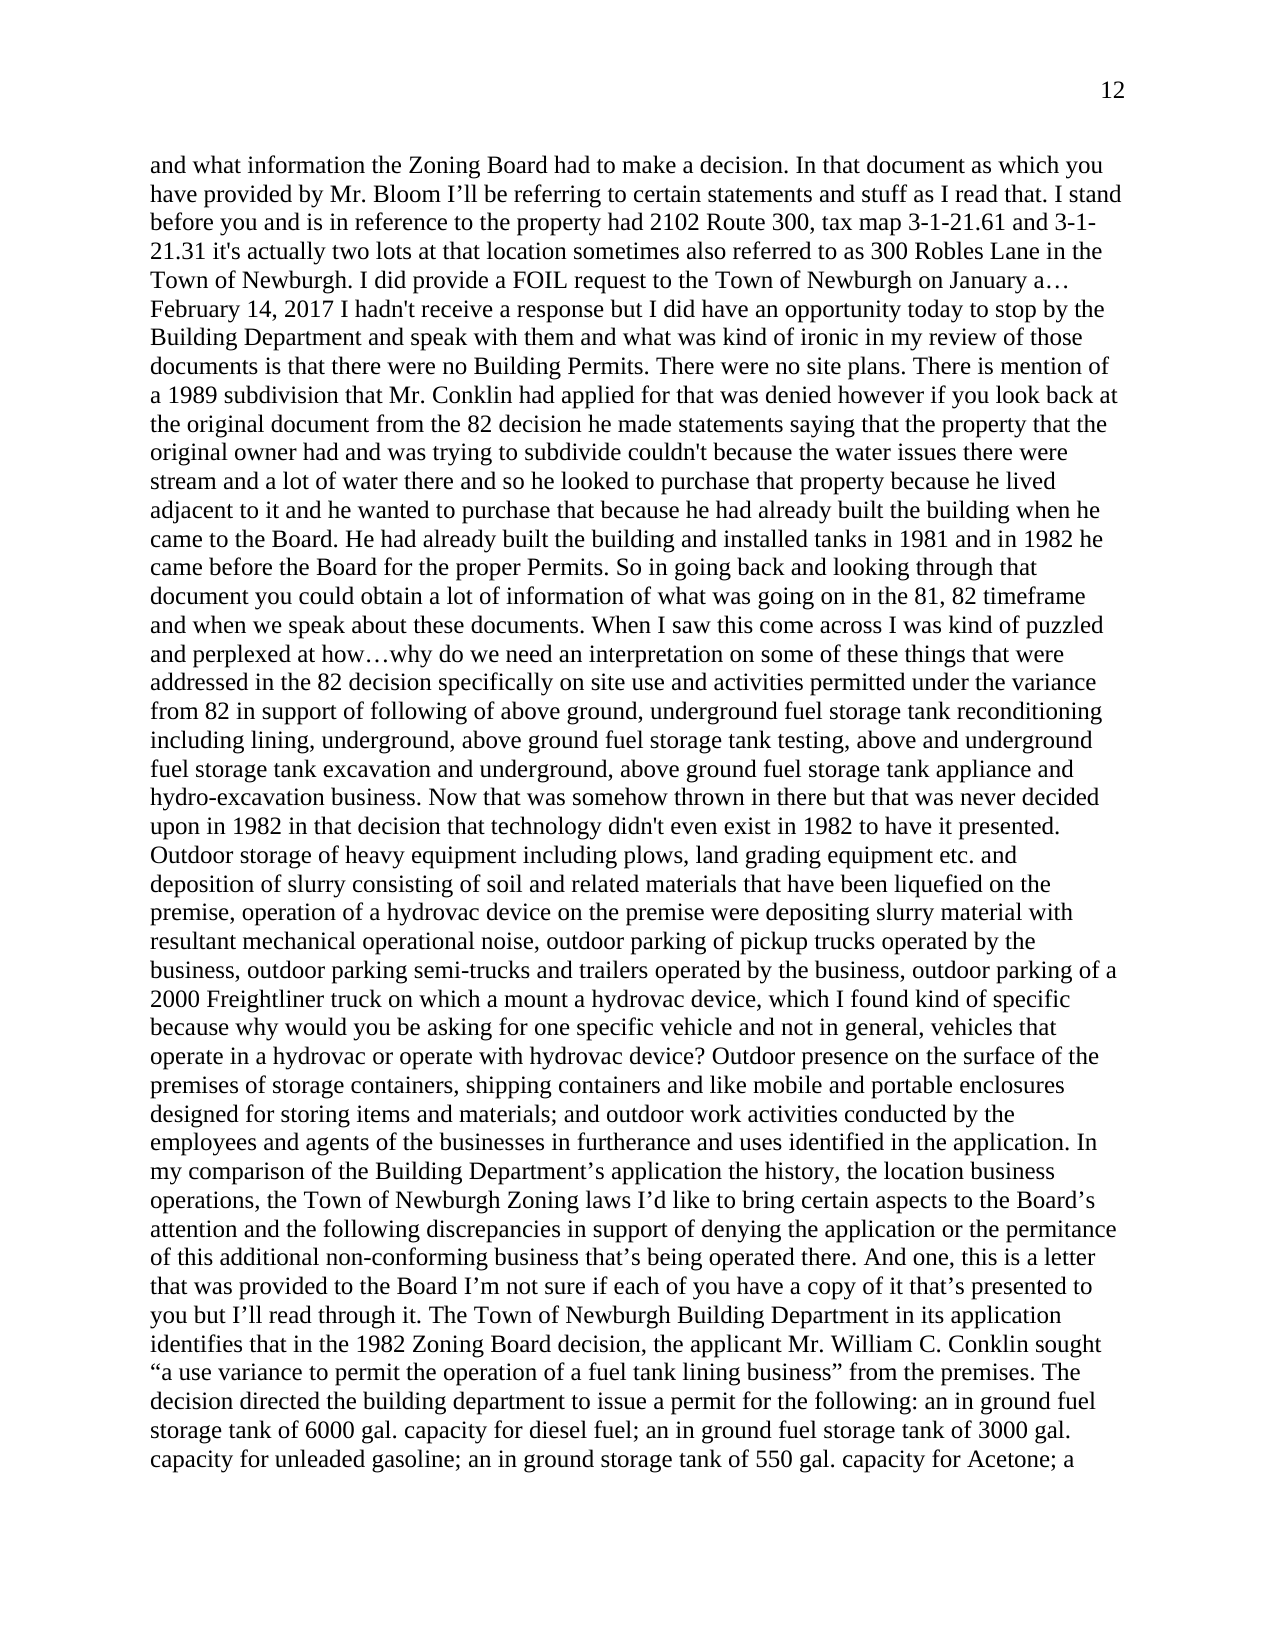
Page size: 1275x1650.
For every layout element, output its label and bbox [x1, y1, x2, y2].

text [150, 150, 1125, 1472]
